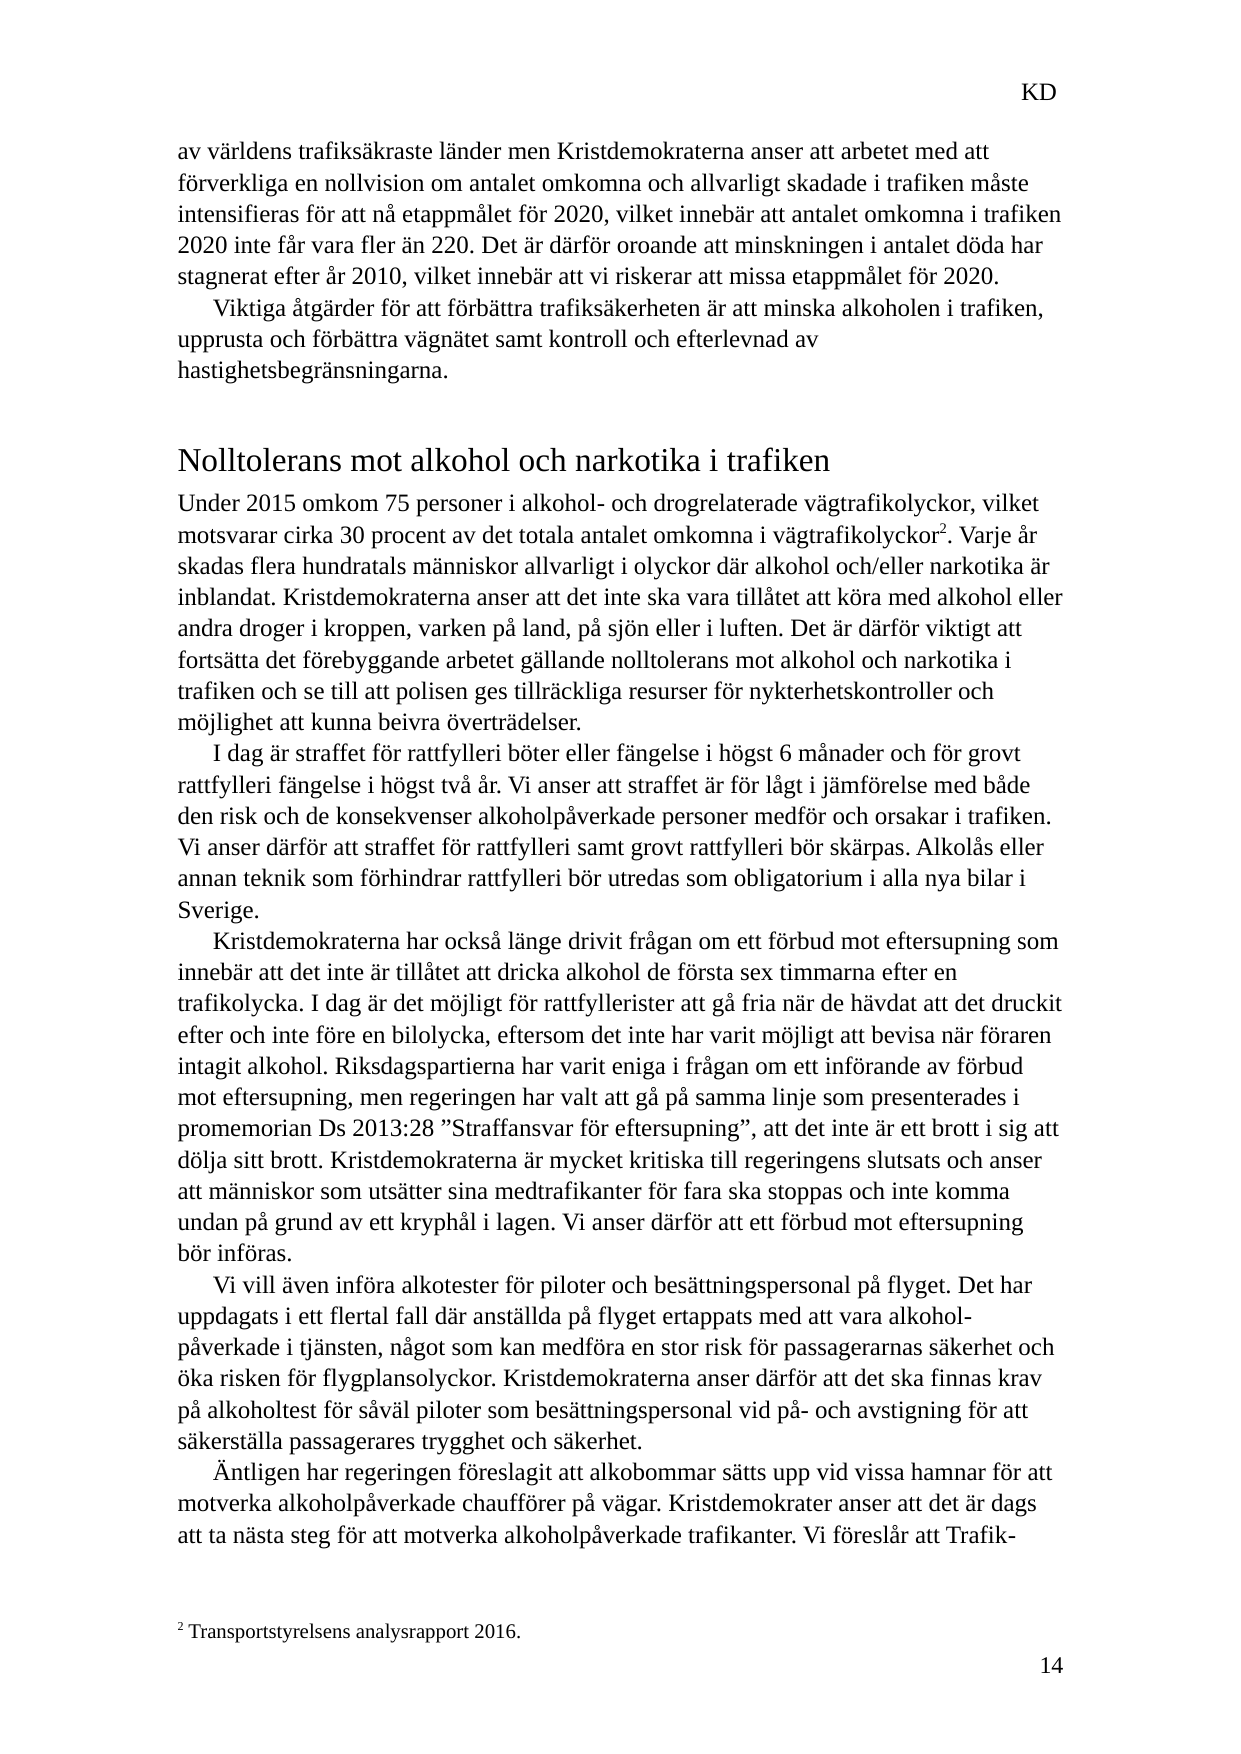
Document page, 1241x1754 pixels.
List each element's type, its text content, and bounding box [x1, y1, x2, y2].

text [177, 1455, 1063, 1548]
text I dag är straffet för rattfylleri böter eller fängelse i högst 6 månader och för grovt rattfylleri fängelse i högst två år. Vi anser att straffet är för lågt i jämförelse med både den risk och de konsekvenser alkoholpåverkade personer medför och orsakar i trafiken. Vi anser därför att straffet för rattfylleri samt grovt rattfylleri bör skärpas. Alkolås eller annan teknik som förhindrar rattfylleri bör utredas som obligatorium i alla nya bilar i Sverige. [177, 736, 1063, 923]
text Under 2015 omkom 75 personer i alkohol- och drogrelaterade vägtrafikolyckor, vilket motsvarar cirka 30 procent av det totala antalet omkomna i vägtrafikolyckor. Varje år skadas flera hundratals människor allvarligt i olyckor där alkohol och/eller narkotika är inblandat. Kristdemokraterna anser att det inte ska vara tillåtet att köra med alkohol eller andra droger i kroppen, varken på land, på sjön eller i luften. Det är därför viktigt att fortsätta det förebyggande arbetet gällande nolltolerans mot alkohol och narkotika i trafiken och se till att polisen ges tillräckliga resurser för nykterhetskontroller och möjlighet att kunna beivra överträdelser. [177, 486, 1063, 736]
text Vi vill även införa alkotester för piloter och besättningspersonal på flyget. Det har uppdagats i ett flertal fall där anställda på flyget ertappats med att vara alkoholpåverkade i tjänsten, något som kan medföra en stor risk för passagerarnas säkerhet och öka risken för flygplansolyckor. Kristdemokraterna anser därför att det ska finnas krav på alkoholtest för såväl piloter som besättningspersonal vid på- och avstigning för att säkerställa passagerares trygghet och säkerhet. [177, 1267, 1063, 1455]
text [177, 134, 1063, 290]
text Viktiga åtgärder för att förbättra trafiksäkerheten är att minska alkoholen i trafiken, upprusta och förbättra vägnätet samt kontroll och efterlevnad av hastighetsbegränsningarna. [177, 290, 1063, 384]
text Nolltolerans mot alkohol och narkotika i trafiken [177, 446, 1063, 478]
text Kristdemokraterna har också länge drivit frågan om ett förbud mot eftersupning som innebär att det inte är tillåtet att dricka alkohol de första sex timmarna efter en trafikolycka. I dag är det möjligt för rattfyllerister att gå fria när de hävdat att det druckit efter och inte före en bilolycka, eftersom det inte har varit möjligt att bevisa när föraren intagit alkohol. Riksdagspartierna har varit eniga i frågan om ett införande av förbud mot eftersupning, men regeringen har valt att gå på samma linje som presenterades i promemorian Ds 2013:28 ”Straffansvar för eftersupning”, att det inte är ett brott i sig att dölja sitt brott. Kristdemokraterna är mycket kritiska till regeringens slutsats och anser att människor som utsätter sina medtrafikanter för fara ska stoppas och inte komma undan på grund av ett kryphål i lagen. Vi anser därför att ett förbud mot eftersupning bör införas. [177, 923, 1063, 1267]
